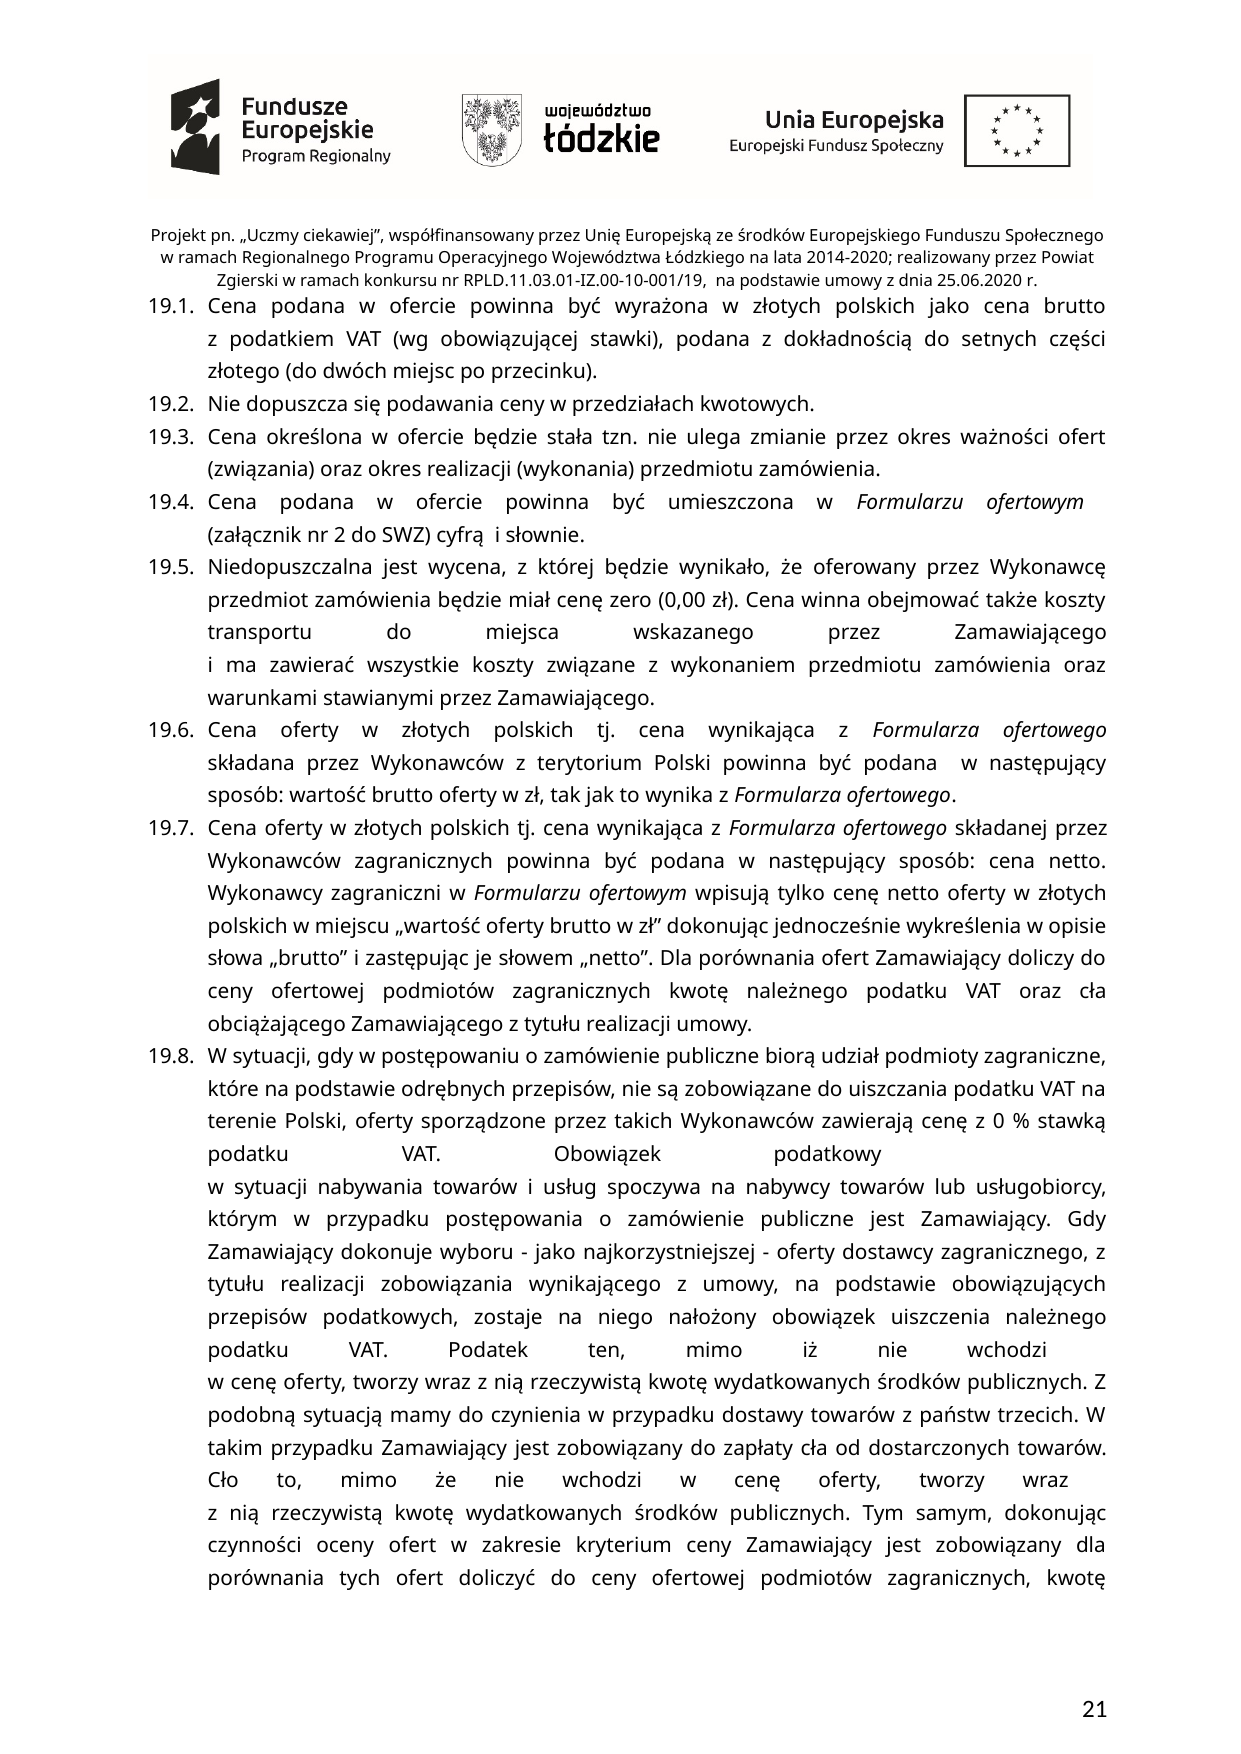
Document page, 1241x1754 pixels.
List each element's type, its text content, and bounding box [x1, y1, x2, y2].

text Niedopuszczalna jest wycena, z której będzie wynikało, że oferowany przez Wykonawcę przedmiot zamówienia będzie miał cenę zero (0,00 zł). Cena winna obejmować także koszty transportu do miejsca wskazanego przez Zamawiającego i ma zawierać wszystkie koszty związane z wykonaniem przedmiotu zamówienia oraz warunkami stawianymi przez Zamawiającego. [148, 552, 1107, 711]
text Cena określona w ofercie będzie stała tzn. nie ulega zmianie przez okres ważności ofert (związania) oraz okres realizacji (wykonania) przedmiotu zamówienia. [148, 422, 1107, 483]
text Cena podana w ofercie powinna być wyrażona w złotych polskich jako cena brutto z podatkiem VAT (wg obowiązującej stawki), podana z dokładnością do setnych części złotego (do dwóch miejsc po przecinku). [148, 291, 1107, 385]
text Cena oferty w złotych polskich tj. cena wynikająca z Formularza ofertowego składana przez Wykonawców z terytorium Polski powinna być podana w następujący sposób: wartość brutto oferty w zł, tak jak to wynika z Formularza ofertowego. [148, 715, 1107, 809]
picture [147, 54, 1093, 199]
text Cena oferty w złotych polskich tj. cena wynikająca z Formularza ofertowego składanej przez Wykonawców zagranicznych powinna być podana w następujący sposób: cena netto. Wykonawcy zagraniczni w Formularzu ofertowym wpisują tylko cenę netto oferty w złotych polskich w miejscu „wartość oferty brutto w zł” dokonując jednocześnie wykreślenia w opisie słowa „brutto” i zastępując je słowem „netto”. Dla porównania ofert Zamawiający doliczy do ceny ofertowej podmiotów zagranicznych kwotę należnego podatku VAT oraz cła obciążającego Zamawiającego z tytułu realizacji umowy. [148, 813, 1107, 1037]
text Nie dopuszcza się podawania ceny w przedziałach kwotowych. [148, 389, 1107, 418]
text Cena podana w ofercie powinna być umieszczona w Formularzu ofertowym (załącznik nr 2 do SWZ) cyfrą i słownie. [148, 487, 1107, 548]
